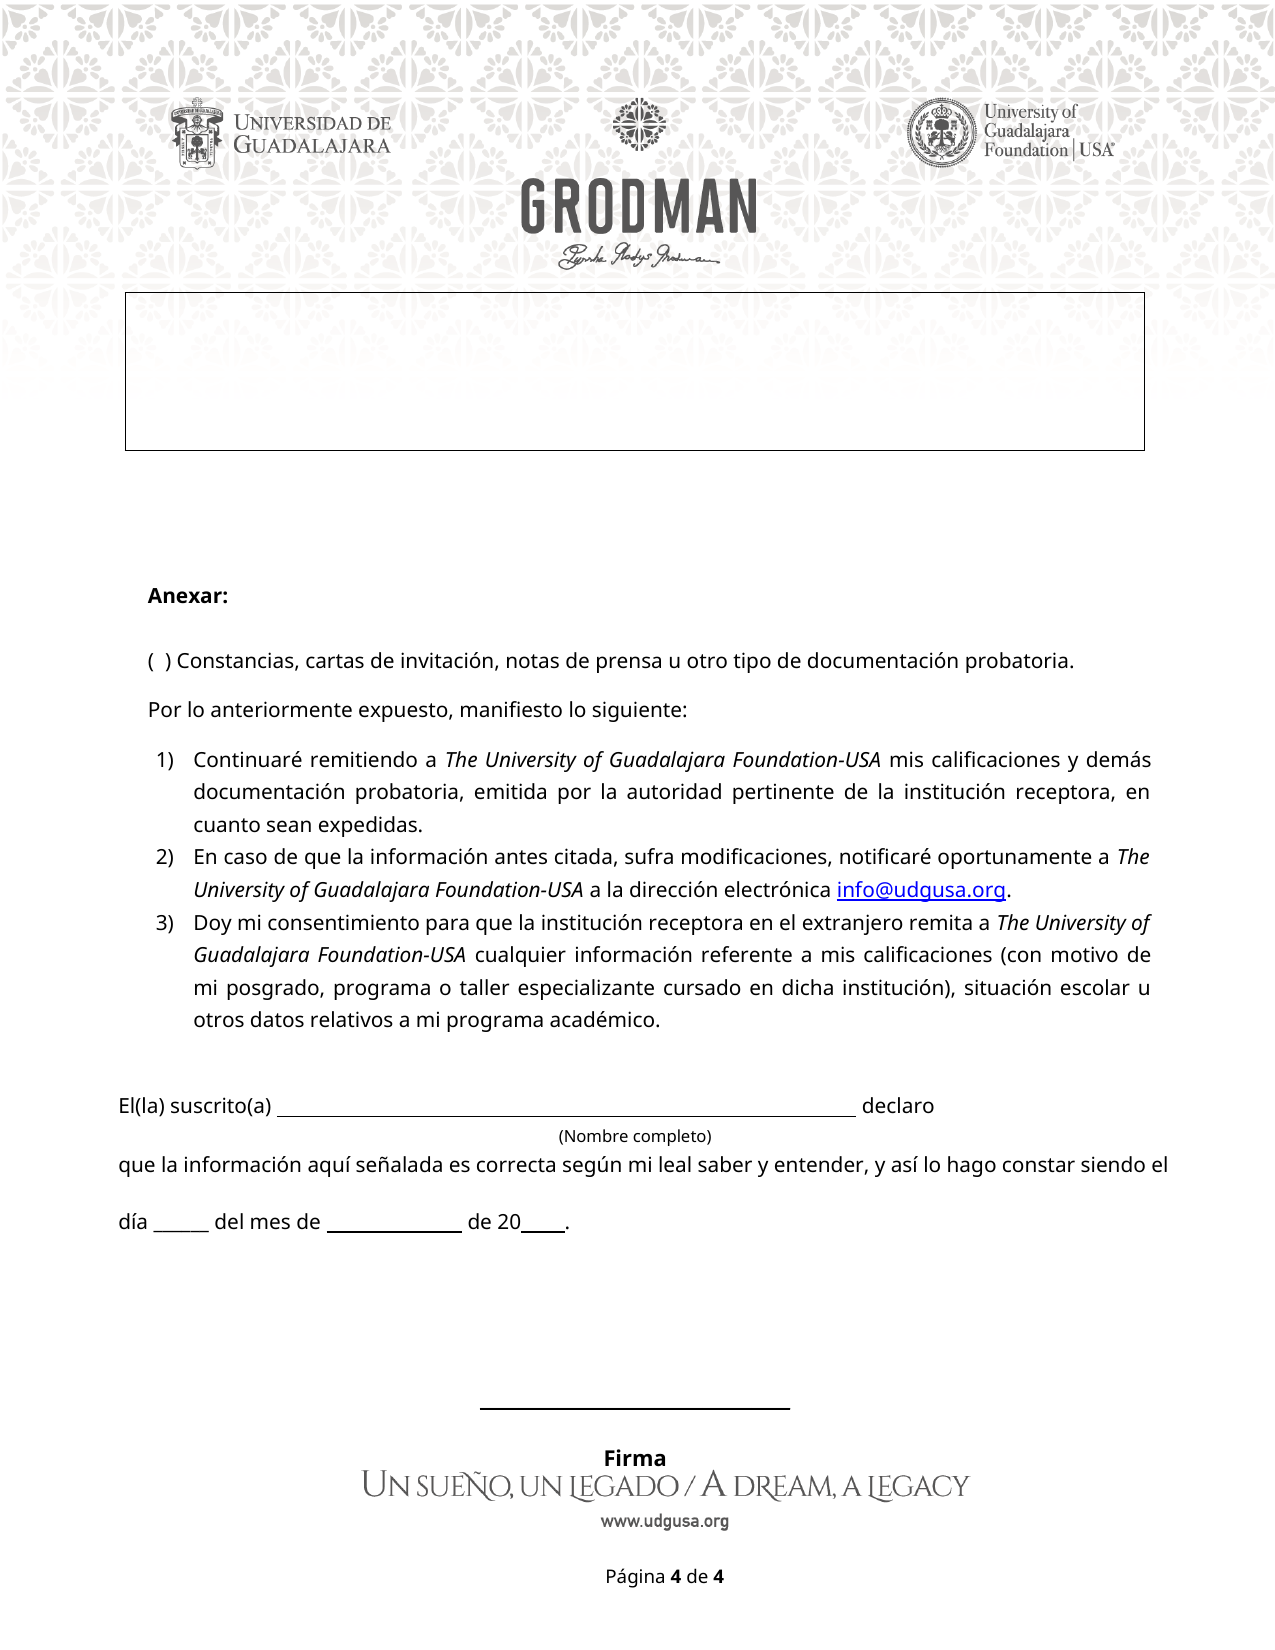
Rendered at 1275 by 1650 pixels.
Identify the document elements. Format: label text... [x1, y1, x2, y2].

list Por lo anteriormente expuesto, manifiesto lo siguiente: [148, 695, 1152, 724]
text ________________________________ [118, 1383, 1152, 1413]
list En caso de que la información antes citada, sufra modificaciones, notificaré oportunamente a The University of Guadalajara Foundation-USA a la dirección electrónica info@udgusa.org. [156, 842, 1152, 903]
text El(la) suscrito(a) declaro [118, 1092, 1152, 1120]
text Firma [118, 1443, 1152, 1472]
list Continuaré remitiendo a The University of Guadalajara Foundation-USA mis calificaciones y demás documentación probatoria, emitida por la autoridad pertinente de la institución receptora, en cuanto sean expedidas. [156, 745, 1152, 838]
text que la información aquí señalada es correcta según mi leal saber y entender, y así lo hago constar siendo el día ______ del mes de de 20 . [118, 1150, 1181, 1236]
list ( ) Constancias, cartas de invitación, notas de prensa u otro tipo de documentación probatoria. [148, 646, 1152, 674]
text (Nombre completo) [118, 1124, 1152, 1147]
table_header [126, 293, 1144, 449]
picture [1, 3, 1275, 1650]
list Doy mi consentimiento para que la institución receptora en el extranjero remita a The University of Guadalajara Foundation-USA cualquier información referente a mis calificaciones (con motivo de mi posgrado, programa o taller especializante cursado en dicha institución), situación escolar u otros datos relativos a mi programa académico. [156, 908, 1152, 1034]
list Anexar: [148, 581, 1152, 609]
